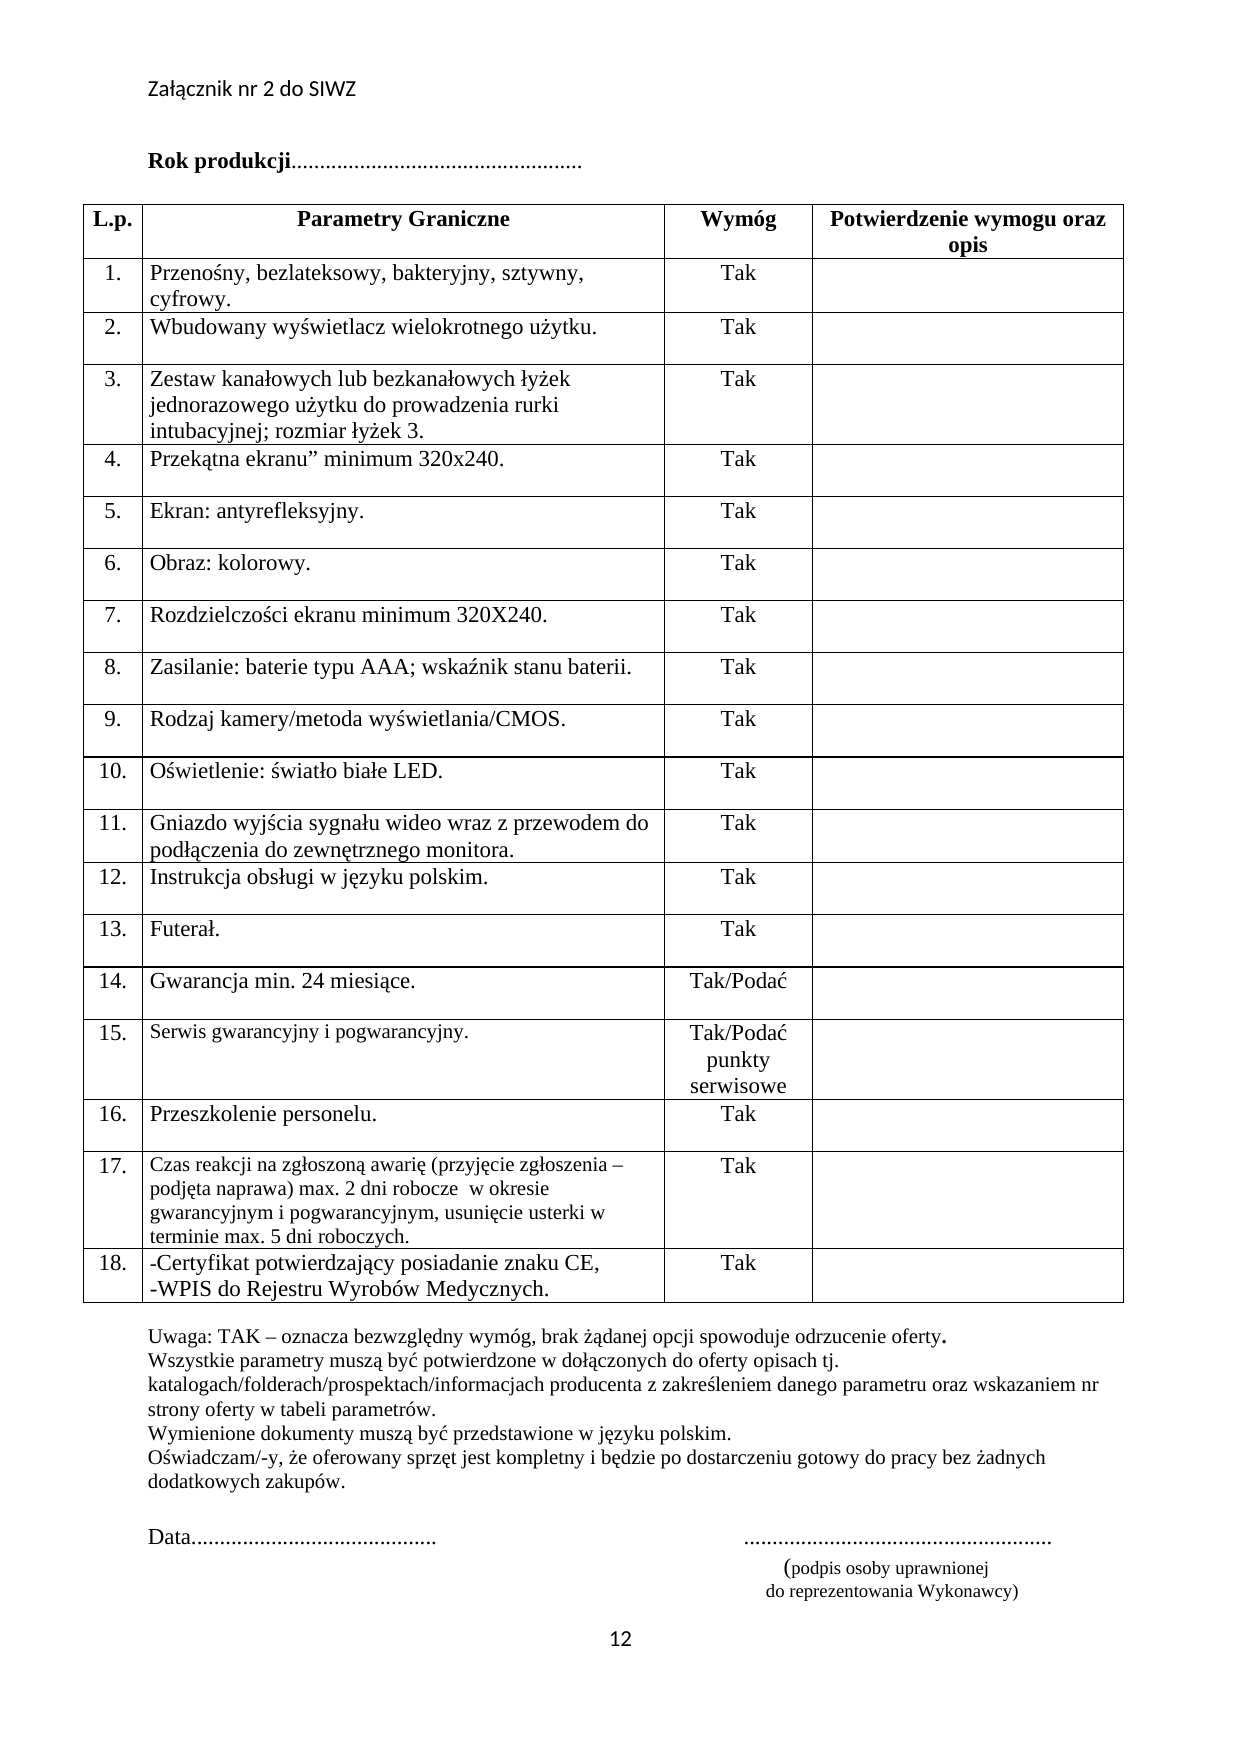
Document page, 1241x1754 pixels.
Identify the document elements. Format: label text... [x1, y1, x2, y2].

table_cell 3. [84, 365, 142, 444]
table_cell 5. [84, 497, 142, 548]
table_cell Tak [665, 705, 812, 756]
table_cell 17. [84, 1152, 142, 1248]
table_cell 14. [84, 968, 142, 1018]
text do reprezentowania Wykonawcy) [148, 1579, 1093, 1601]
table_cell [813, 863, 1123, 914]
table_cell Zestaw kanałowych lub bezkanałowych łyżek jednorazowego użytku do prowadzenia rurki intubacyjnej; rozmiar łyżek 3. [143, 365, 664, 444]
table_cell [813, 1152, 1123, 1248]
table_cell Gwarancja min. 24 miesiące. [143, 968, 664, 1018]
table_cell Rozdzielczości ekranu minimum 320X240. [143, 601, 664, 652]
table_cell -Certyfikat potwierdzający posiadanie znaku CE, -WPIS do Rejestru Wyrobów Medycznych. [143, 1249, 664, 1302]
table_cell [813, 445, 1123, 496]
table_cell Czas reakcji na zgłoszoną awarię (przyjęcie zgłoszenia – podjęta naprawa) max. 2 dni robocze w okresie gwarancyjnym i pogwarancyjnym, usunięcie usterki w terminie max. 5 dni roboczych. [143, 1152, 664, 1248]
table_cell Tak [665, 758, 812, 808]
table_cell [813, 758, 1123, 808]
table_cell Tak [665, 549, 812, 600]
table_cell [813, 968, 1123, 1018]
table_cell Instrukcja obsługi w języku polskim. [143, 863, 664, 914]
table_cell 9. [84, 705, 142, 756]
table_cell Tak [665, 365, 812, 444]
table_header L.p. [84, 205, 142, 258]
table_cell 16. [84, 1100, 142, 1151]
table_cell [813, 653, 1123, 704]
table_cell 7. [84, 601, 142, 652]
table_cell [813, 915, 1123, 966]
table_cell Tak [665, 1249, 812, 1302]
table_cell 18. [84, 1249, 142, 1302]
table_cell Tak/Podać [665, 968, 812, 1018]
table_header Parametry Graniczne [143, 205, 664, 258]
text Uwaga: TAK – oznacza bezwzględny wymóg, brak żądanej opcji spowoduje odrzucenie oferty. [148, 1324, 1148, 1348]
table_cell [813, 497, 1123, 548]
table_cell Tak [665, 497, 812, 548]
table_cell Ekran: antyrefleksyjny. [143, 497, 664, 548]
table_cell Tak [665, 810, 812, 862]
table_cell [813, 601, 1123, 652]
table_cell [813, 1249, 1123, 1302]
text Wymienione dokumenty muszą być przedstawione w języku polskim. [148, 1421, 1093, 1444]
table_cell [813, 549, 1123, 600]
table_cell Przenośny, bezlateksowy, bakteryjny, sztywny, cyfrowy. [143, 259, 664, 312]
table_cell 8. [84, 653, 142, 704]
table_cell Rodzaj kamery/metoda wyświetlania/CMOS. [143, 705, 664, 756]
table_cell Tak [665, 259, 812, 312]
table_cell Zasilanie: baterie typu AAA; wskaźnik stanu baterii. [143, 653, 664, 704]
table_cell Przeszkolenie personelu. [143, 1100, 664, 1151]
table_cell Tak [665, 863, 812, 914]
table_cell Gniazdo wyjścia sygnału wideo wraz z przewodem do podłączenia do zewnętrznego monitora. [143, 810, 664, 862]
table_cell [813, 1020, 1123, 1098]
table_cell 10. [84, 758, 142, 808]
table_cell 13. [84, 915, 142, 966]
table_cell [813, 313, 1123, 364]
table_cell Tak [665, 1152, 812, 1248]
text Data........................................... ...................................................... [148, 1523, 1093, 1549]
table_header Potwierdzenie wymogu oraz opis [813, 205, 1123, 258]
table_cell 15. [84, 1020, 142, 1098]
table_cell [813, 1100, 1123, 1151]
table_cell [813, 705, 1123, 756]
table_cell Tak [665, 445, 812, 496]
table_cell Serwis gwarancyjny i pogwarancyjny. [143, 1020, 664, 1098]
table_cell Futerał. [143, 915, 664, 966]
table_cell [813, 810, 1123, 862]
table_cell Wbudowany wyświetlacz wielokrotnego użytku. [143, 313, 664, 364]
text Oświadczam/-y, że oferowany sprzęt jest kompletny i będzie po dostarczeniu gotowy do pracy bez żadnych dodatkowych zakupów. [148, 1444, 1093, 1493]
text (podpis osoby uprawnionej [148, 1553, 1093, 1579]
table_cell [813, 259, 1123, 312]
table_cell Tak [665, 1100, 812, 1151]
text Wszystkie parametry muszą być potwierdzone w dołączonych do oferty opisach tj. katalogach/folderach/prospektach/informacjach producenta z zakreśleniem danego parametru oraz wskazaniem nr strony oferty w tabeli parametrów. [148, 1348, 1148, 1421]
table_cell Obraz: kolorowy. [143, 549, 664, 600]
text Rok produkcji................................................... [148, 148, 1093, 174]
table_cell Oświetlenie: światło białe LED. [143, 758, 664, 808]
table_cell Tak [665, 915, 812, 966]
table_cell Tak [665, 653, 812, 704]
table_header Wymóg [665, 205, 812, 258]
table_cell 12. [84, 863, 142, 914]
table_cell Tak [665, 313, 812, 364]
table_cell 6. [84, 549, 142, 600]
table_cell [813, 365, 1123, 444]
table_cell Tak [665, 601, 812, 652]
table_cell 2. [84, 313, 142, 364]
table_cell Tak/Podać punkty serwisowe [665, 1020, 812, 1098]
table_cell 11. [84, 810, 142, 862]
table_cell 4. [84, 445, 142, 496]
table_cell 1. [84, 259, 142, 312]
table_cell Przekątna ekranu” minimum 320x240. [143, 445, 664, 496]
